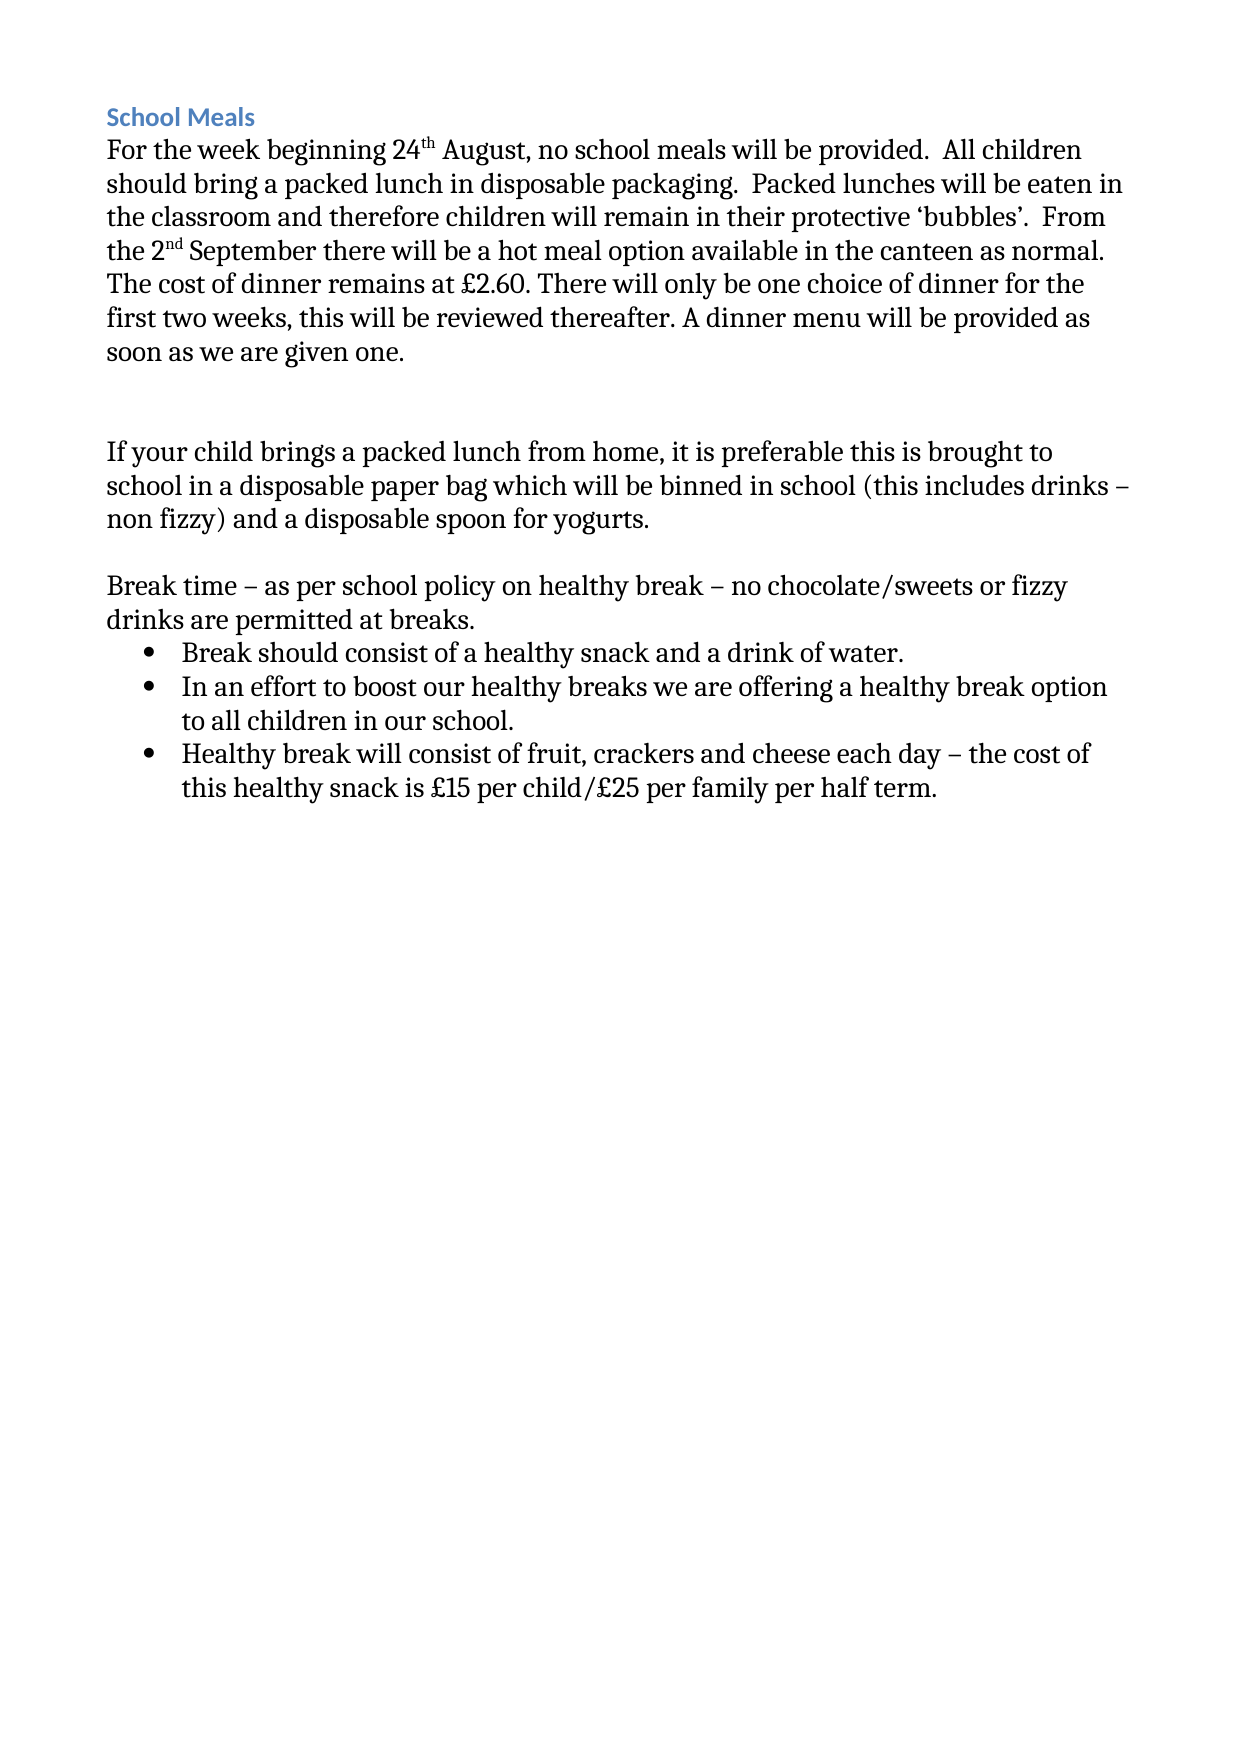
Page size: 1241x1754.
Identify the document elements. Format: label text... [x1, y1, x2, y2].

list Healthy break will consist of fruit, crackers and cheese each day – the cost of this healthy snack is £15 per child/£25 per family per half term. [144, 737, 1134, 804]
list Break should consist of a healthy snack and a drink of water. [144, 637, 1134, 670]
text If your child brings a packed lunch from home, it is preferable this is brought to school in a disposable paper bag which will be binned in school (this includes drinks – non fizzy) and a disposable spoon for yogurts. [106, 435, 1134, 536]
subtitle School Meals [106, 100, 1134, 133]
list In an effort to boost our healthy breaks we are offering a healthy break option to all children in our school. [144, 670, 1134, 737]
text Break time – as per school policy on healthy break – no chocolate/sweets or fizzy drinks are permitted at breaks. [106, 569, 1134, 637]
text For the week beginning 24th August, no school meals will be provided. All children should bring a packed lunch in disposable packaging. Packed lunches will be eaten in the classroom and therefore children will remain in their protective ‘bubbles’. From the 2nd September there will be a hot meal option available in the canteen as normal. The cost of dinner remains at £2.60. There will only be one choice of dinner for the first two weeks, this will be reviewed thereafter. A dinner menu will be provided as soon as we are given one. [106, 133, 1134, 368]
